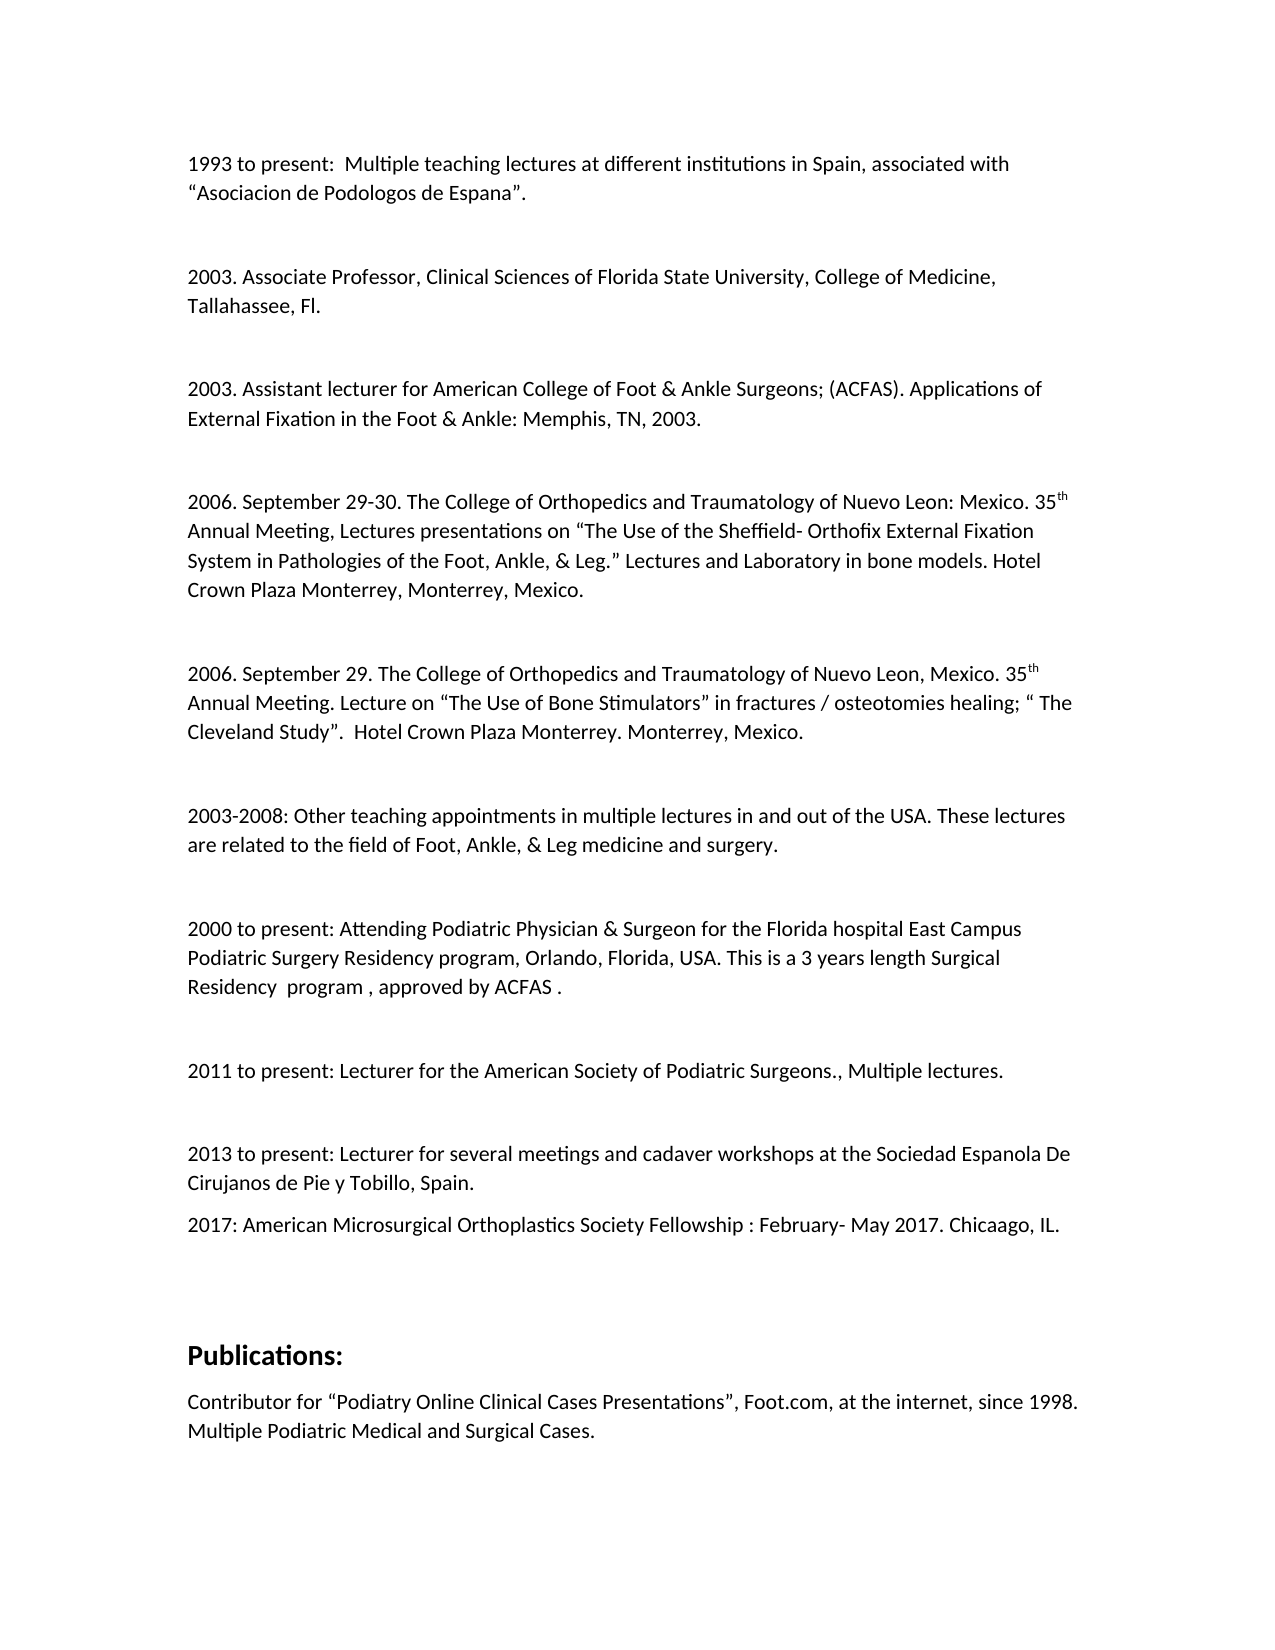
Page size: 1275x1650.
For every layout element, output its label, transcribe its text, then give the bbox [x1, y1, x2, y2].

text 2011 to present: Lecturer for the American Society of Podiatric Surgeons., Multiple lectures. [187, 1057, 1087, 1083]
text 1993 to present: Multiple teaching lectures at different institutions in Spain, associated with “Asociacion de Podologos de Espana”. [187, 150, 1087, 206]
text 2003-2008: Other teaching appointments in multiple lectures in and out of the USA. These lectures are related to the field of Foot, Ankle, & Leg medicine and surgery. [187, 802, 1087, 858]
text 2003. Associate Professor, Clinical Sciences of Florida State University, College of Medicine, Tallahassee, Fl. [187, 263, 1087, 319]
text 2017: American Microsurgical Orthoplastics Society Fellowship : February- May 2017. Chicaago, IL. [187, 1211, 1087, 1238]
text 2006. September 29-30. The College of Orthopedics and Traumatology of Nuevo Leon: Mexico. 35th Annual Meeting, Lectures presentations on “The Use of the Sheffield- Orthofix External Fixation System in Pathologies of the Foot, Ankle, & Leg.” Lectures and Laboratory in bone models. Hotel Crown Plaza Monterrey, Monterrey, Mexico. [187, 488, 1087, 603]
text 2013 to present: Lecturer for several meetings and cadaver workshops at the Sociedad Espanola De Cirujanos de Pie y Tobillo, Spain. [187, 1140, 1087, 1196]
text 2003. Assistant lecturer for American College of Foot & Ankle Surgeons; (ACFAS). Applications of External Fixation in the Foot & Ankle: Memphis, TN, 2003. [187, 376, 1087, 432]
text 2000 to present: Attending Podiatric Physician & Surgeon for the Florida hospital East Campus Podiatric Surgery Residency program, Orlando, Florida, USA. This is a 3 years length Surgical Residency program , approved by ACFAS . [187, 915, 1087, 1000]
text Publications: [187, 1337, 1087, 1372]
text Contributor for “Podiatry Online Clinical Cases Presentations”, Foot.com, at the internet, since 1998. Multiple Podiatric Medical and Surgical Cases. [187, 1388, 1087, 1444]
text 2006. September 29. The College of Orthopedics and Traumatology of Nuevo Leon, Mexico. 35th Annual Meeting. Lecture on “The Use of Bone Stimulators” in fractures / osteotomies healing; “ The Cleveland Study”. Hotel Crown Plaza Monterrey. Monterrey, Mexico. [187, 660, 1087, 745]
